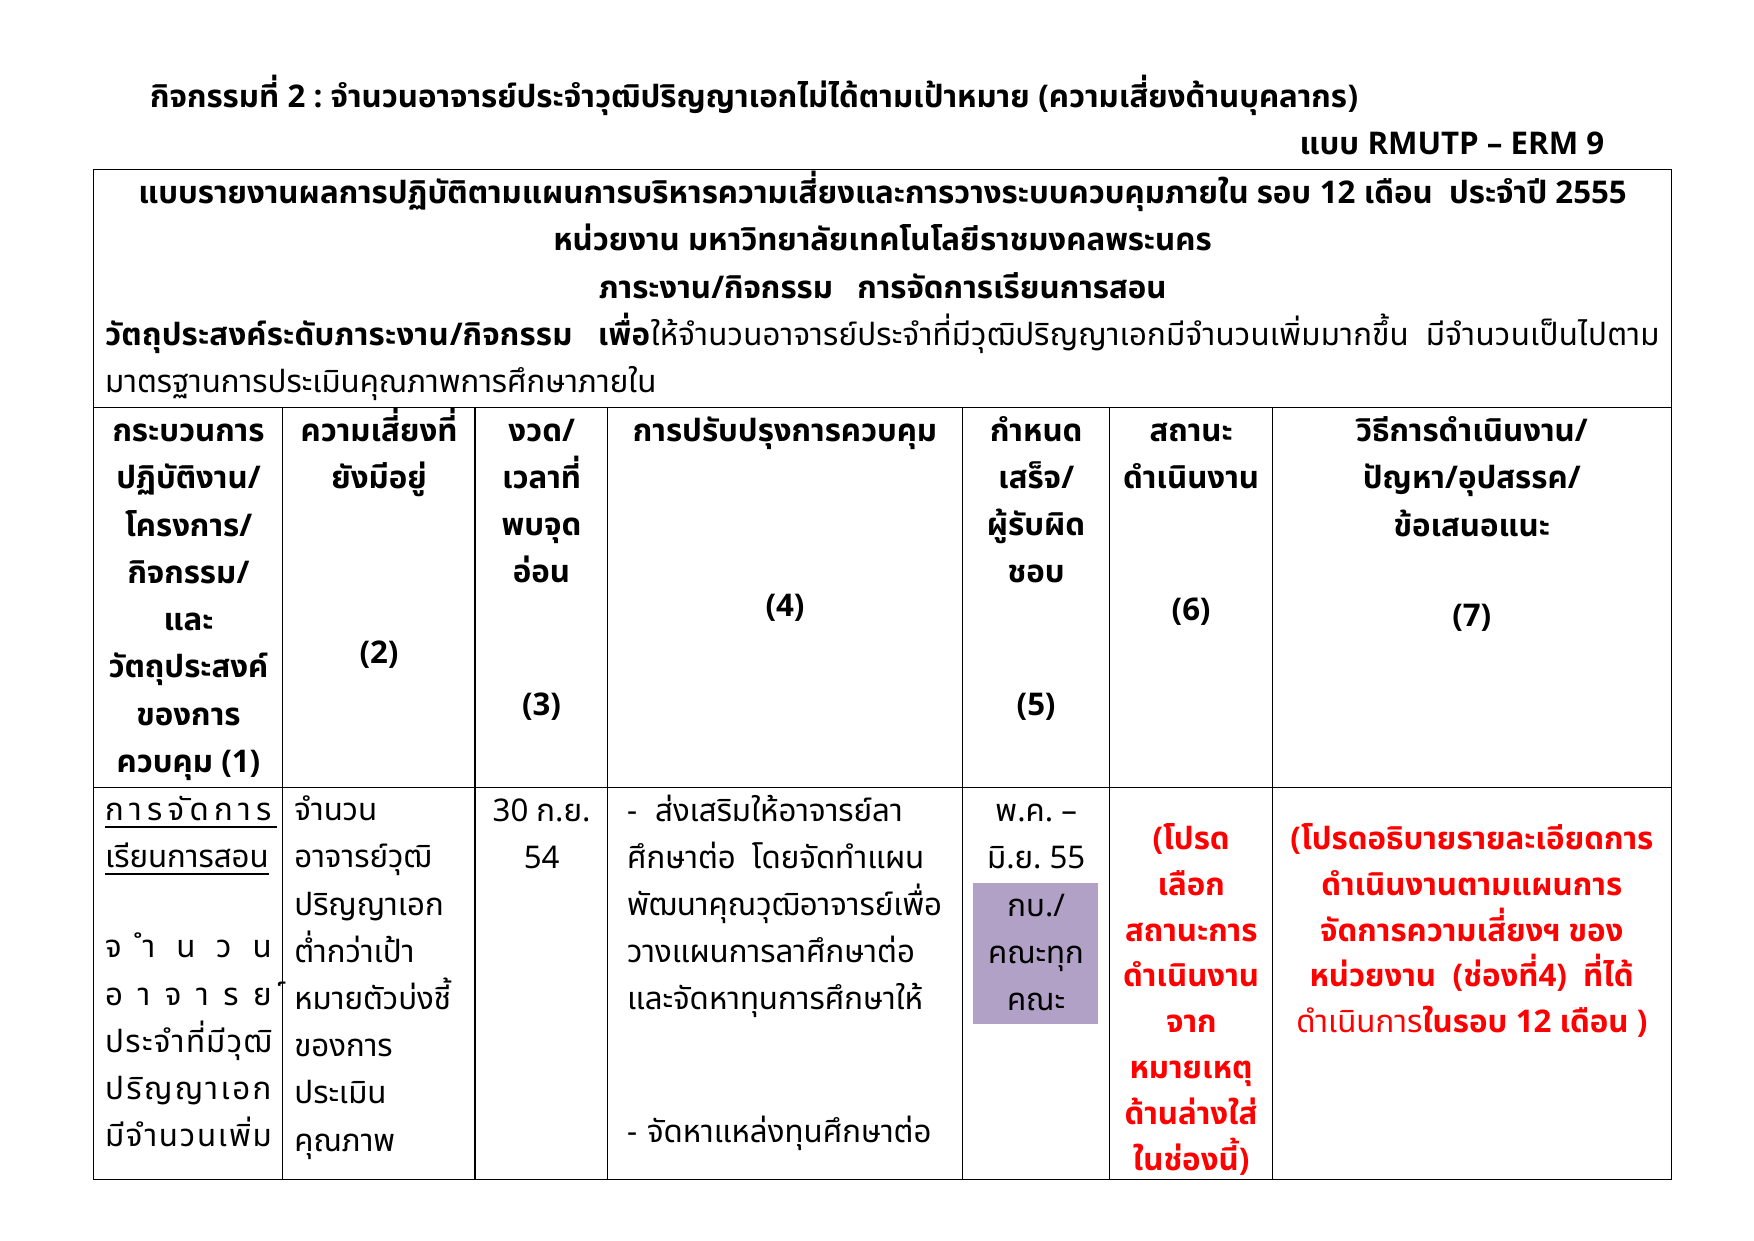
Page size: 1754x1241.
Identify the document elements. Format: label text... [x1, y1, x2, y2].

table_cell สถานะดำเนินงาน (6) [1110, 408, 1272, 787]
table_cell (โปรดอธิบายรายละเอียดการดำเนินงานตามแผนการจัดการความเสี่ยงฯ ของหน่วยงาน (ช่องที่4) ที่ได้ดำเนินการในรอบ 12 เดือน ) [1273, 788, 1671, 1179]
table_cell การจัดการเรียนการสอน จำนวนอาจารย์ประจำที่มีวุฒิปริญญาเอกมีจำนวนเพิ่มมากขึ้น จนมีจำนวนเป็นไปตามมาตรฐานการประเมินคุณภาพการศึกษาภายใน [94, 788, 282, 1179]
table_cell พ.ค. – มิ.ย. 55 กบ./ คณะทุกคณะ 31 พ.ค. 55 กบ. 31 พ.ค. 55 กบ./ คณะทุกคณะ 30 ก.ย. 55 กบ. 30 ก.ย. 55 กบ. [963, 788, 1109, 1179]
table_cell วิธีการดำเนินงาน/ ปัญหา/อุปสรรค/ ข้อเสนอแนะ (7) [1273, 408, 1671, 787]
table_cell ส่งเสริมให้อาจารย์ลาศึกษาต่อ โดยจัดทำแผนพัฒนาคุณวุฒิอาจารย์เพื่อวางแผนการลาศึกษาต่อและจัดหาทุนการศึกษาให้ จัดหาแหล่งทุนศึกษาต่อเพื่อสนับสนุนการพัฒนาคุณวุฒิของคณาจารย์ จัดฝึกอบรมพัฒนาทักษะภาษาอังกฤษเพื่อการศึกษาต่อ สรรหาบุคคลภายนอกที่มีคุณวุฒิปริญญาเอกเพื่อบรรจุเป็นอาจารย์ คัดเลือกบุคคลภายนอกเข้ารับทุนศึกษาต่อปริญญาเอกและทำสัญญาใช้ทุนให้สอนที่มหาวิทยาลัย [608, 788, 962, 1179]
table_cell จำนวนอาจารย์วุฒิปริญญาเอกต่ำกว่าเป้าหมายตัวบ่งชี้ของการประเมินคุณภาพภายในสถาบันอุดมศึกษา [283, 788, 474, 1179]
table_cell กำหนดเสร็จ/ ผู้รับผิดชอบ (5) [963, 408, 1109, 787]
table_cell กระบวนการปฏิบัติงาน/ โครงการ/กิจกรรม/ และวัตถุประสงค์ของการควบคุม (1) [94, 408, 282, 787]
table_cell ความเสี่ยงที่ยังมีอยู่ (2) [283, 408, 474, 787]
text กิจกรรมที่ 2 : จำนวนอาจารย์ประจำวุฒิปริญญาเอกไม่ได้ตามเป้าหมาย (ความเสี่ยงด้านบุคลากร) [150, 74, 1604, 121]
table_cell 30 ก.ย. 54 [476, 788, 607, 1179]
table_header แบบรายงานผลการปฏิบัติตามแผนการบริหารความเสี่ยงและการวางระบบควบคุมภายใน รอบ 12 เดือน ประจำปี 2555 หน่วยงาน มหาวิทยาลัยเทคโนโลยีราชมงคลพระนคร ภาระงาน/กิจกรรม การจัดการเรียนการสอน วัตถุประสงค์ระดับภาระงาน/กิจกรรม เพื่อให้จำนวนอาจารย์ประจำที่มีวุฒิปริญญาเอกมีจำนวนเพิ่มมากขึ้น มีจำนวนเป็นไปตามมาตรฐานการประเมินคุณภาพการศึกษาภายใน [94, 170, 1671, 407]
table_cell (โปรดเลือกสถานะการดำเนินงานจากหมายเหตุด้านล่างใส่ในช่องนี้) [1110, 788, 1272, 1179]
text แบบ RMUTP – ERM 9 [150, 121, 1604, 169]
table_cell การปรับปรุงการควบคุม (4) [608, 408, 962, 787]
table_cell งวด/เวลาที่ พบจุดอ่อน (3) [476, 408, 607, 787]
